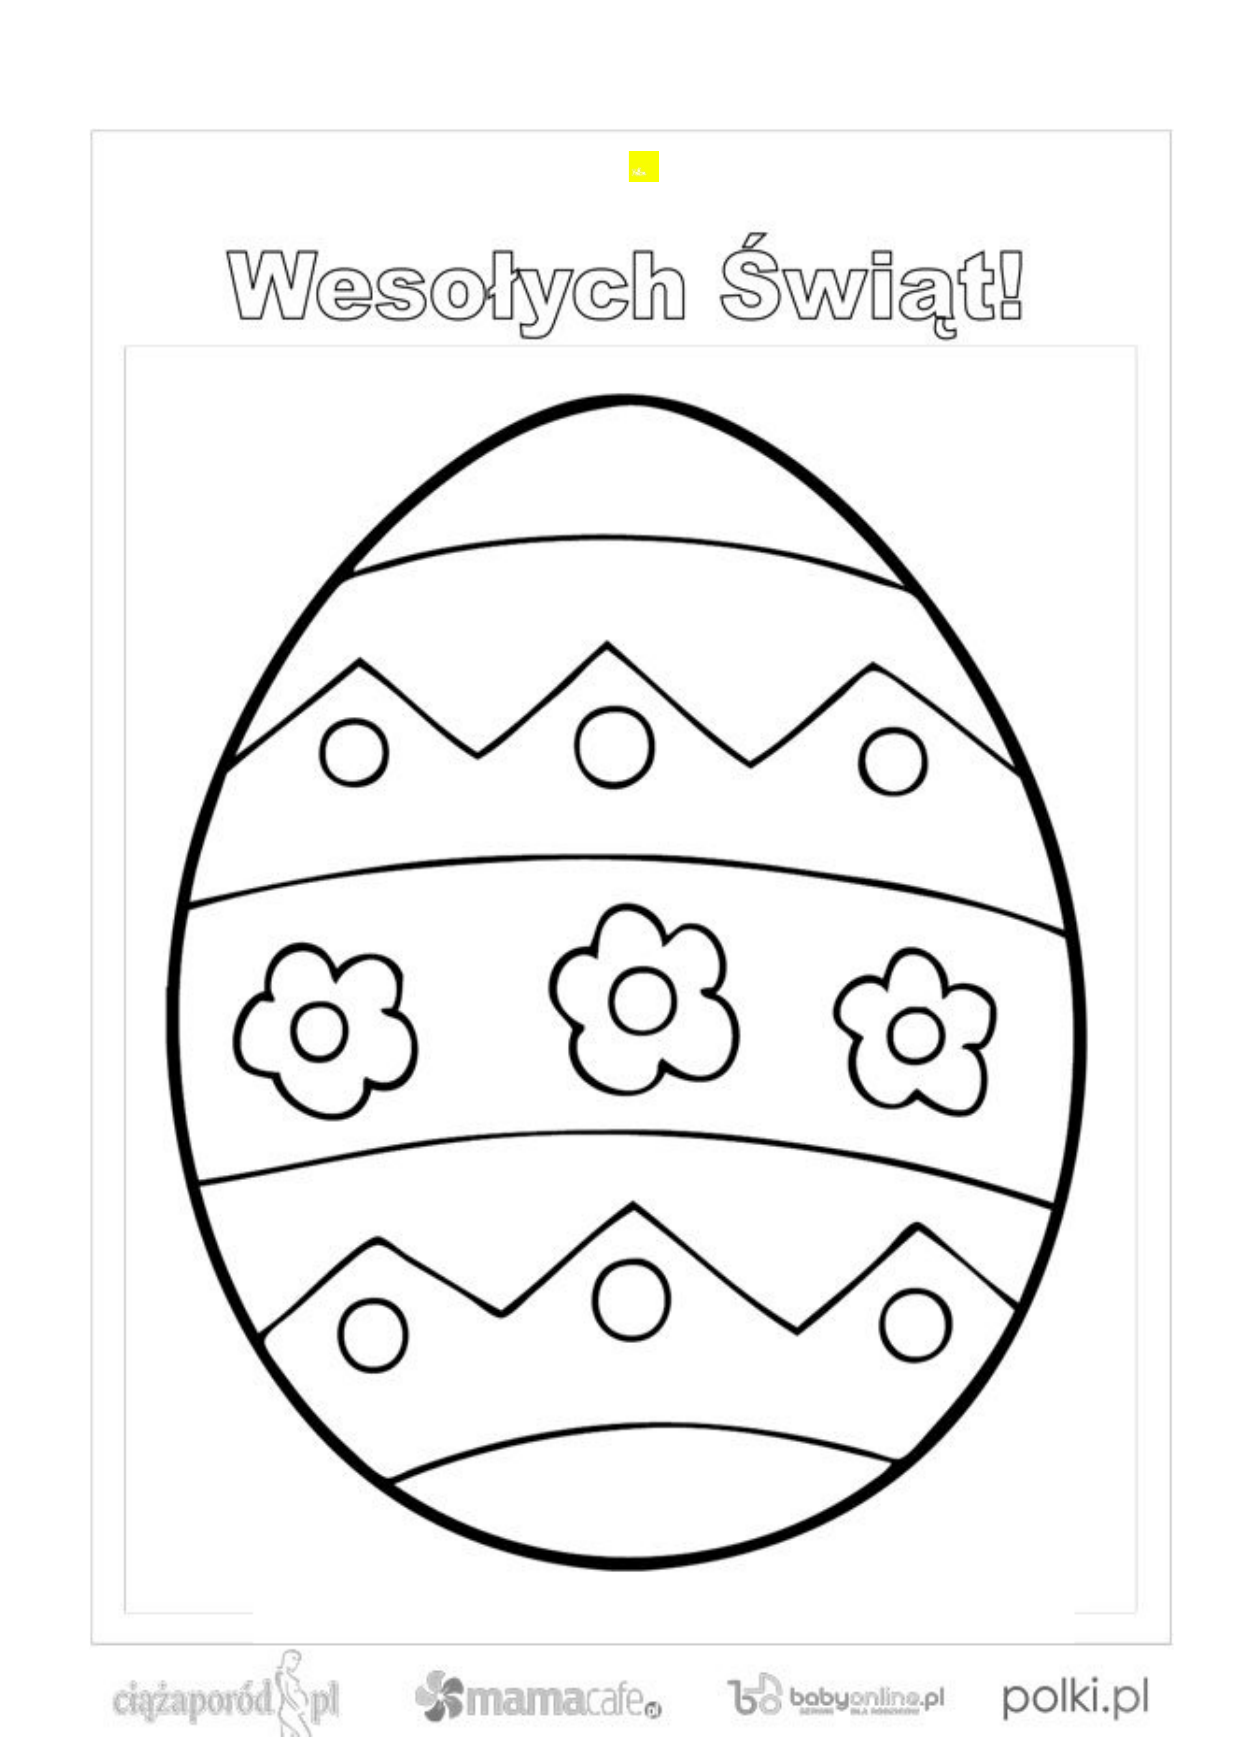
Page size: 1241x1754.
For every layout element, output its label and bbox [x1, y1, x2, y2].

picture [89, 128, 1174, 1737]
